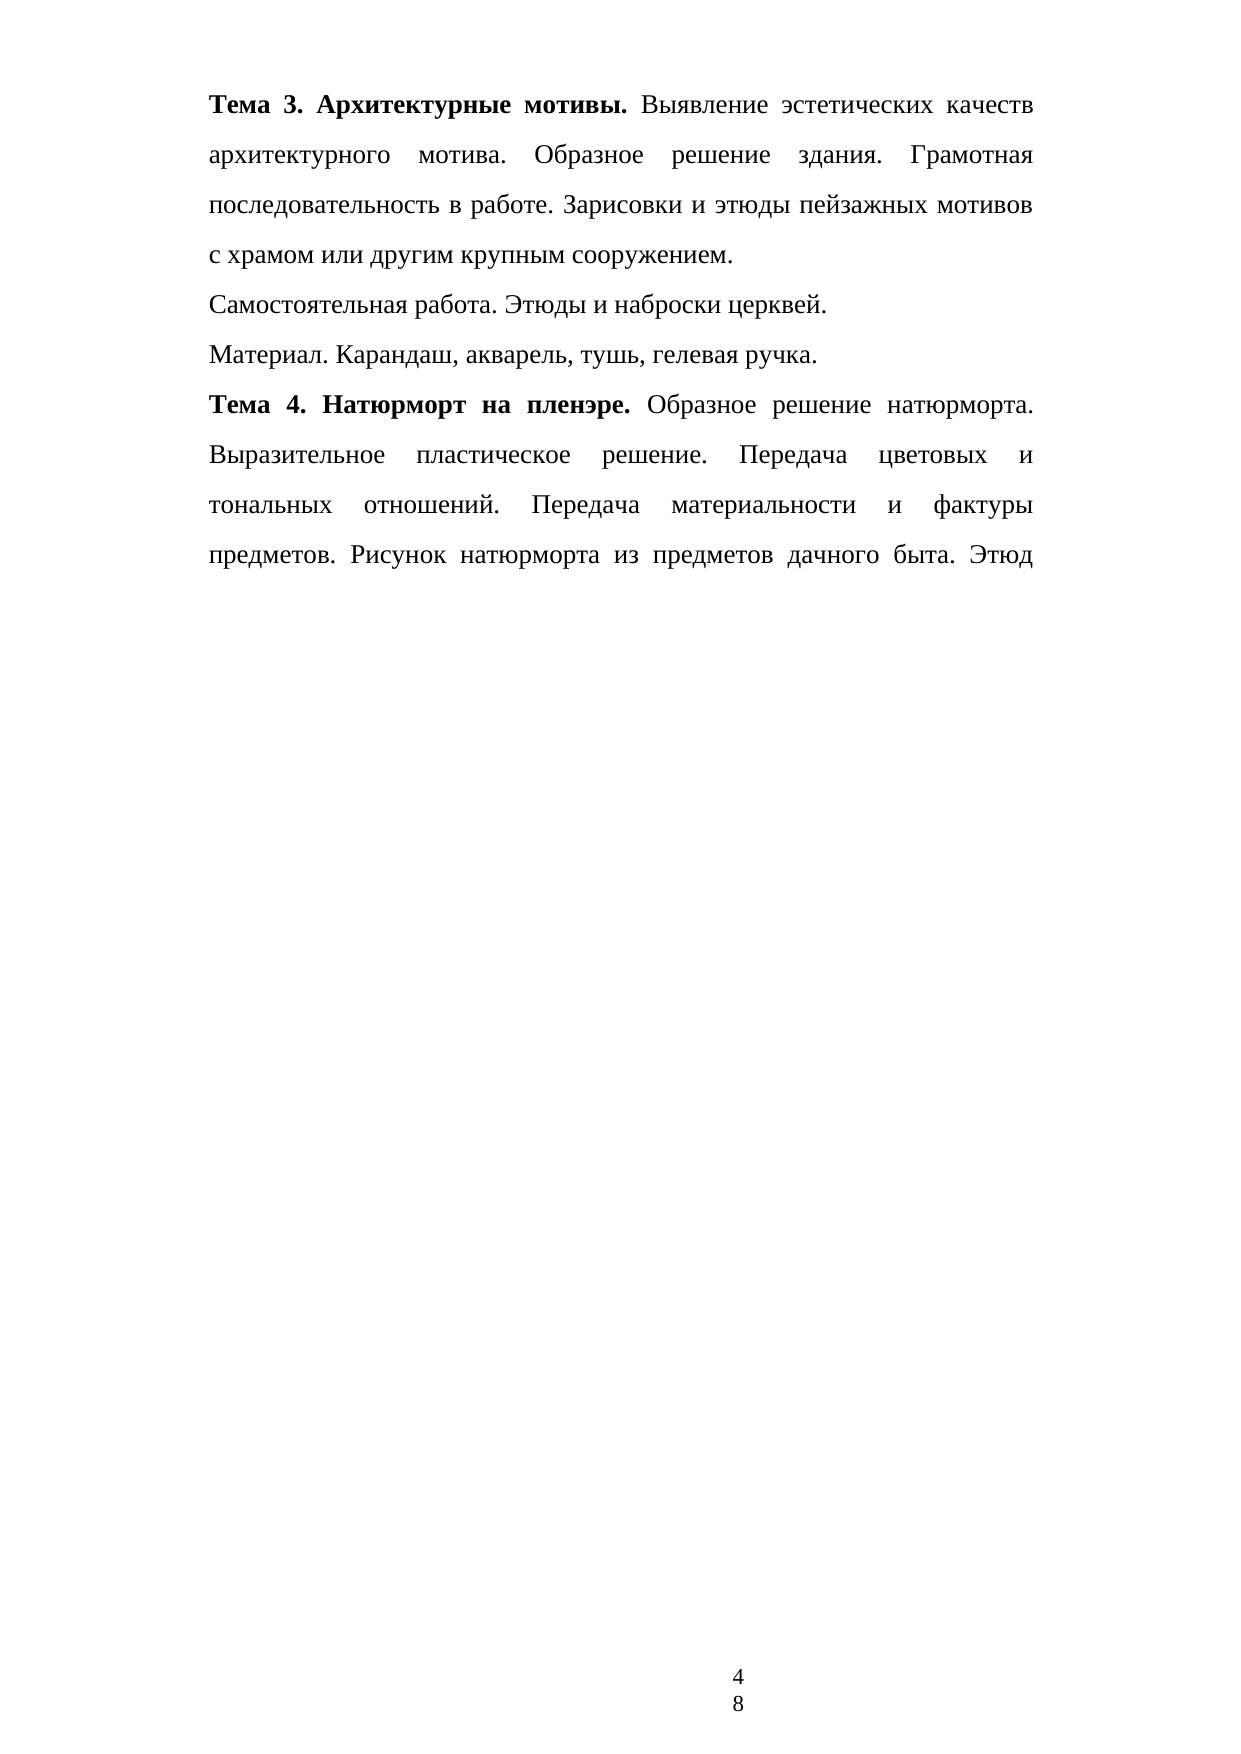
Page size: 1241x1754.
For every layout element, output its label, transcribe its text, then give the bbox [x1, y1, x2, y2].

text Тема 4. Натюрморт на пленэре. Образное решение натюрморта. Выразительное пластическое решение. Передача цветовых и тональных отношений. Передача материальности и фактуры предметов. Рисунок натюрморта из предметов дачного быта. Этюд натюрморта из подобных предметов. [208, 373, 1034, 573]
text Тема 3. Архитектурные мотивы. Выявление эстетических качеств архитектурного мотива. Образное решение здания. Грамотная последовательность в работе. Зарисовки и этюды пейзажных мотивов с храмом или другим крупным сооружением. [208, 73, 1034, 273]
text Самостоятельная работа. Этюды и наброски церквей. [208, 273, 1036, 323]
text Материал. Карандаш, акварель, тушь, гелевая ручка. [208, 323, 1036, 373]
